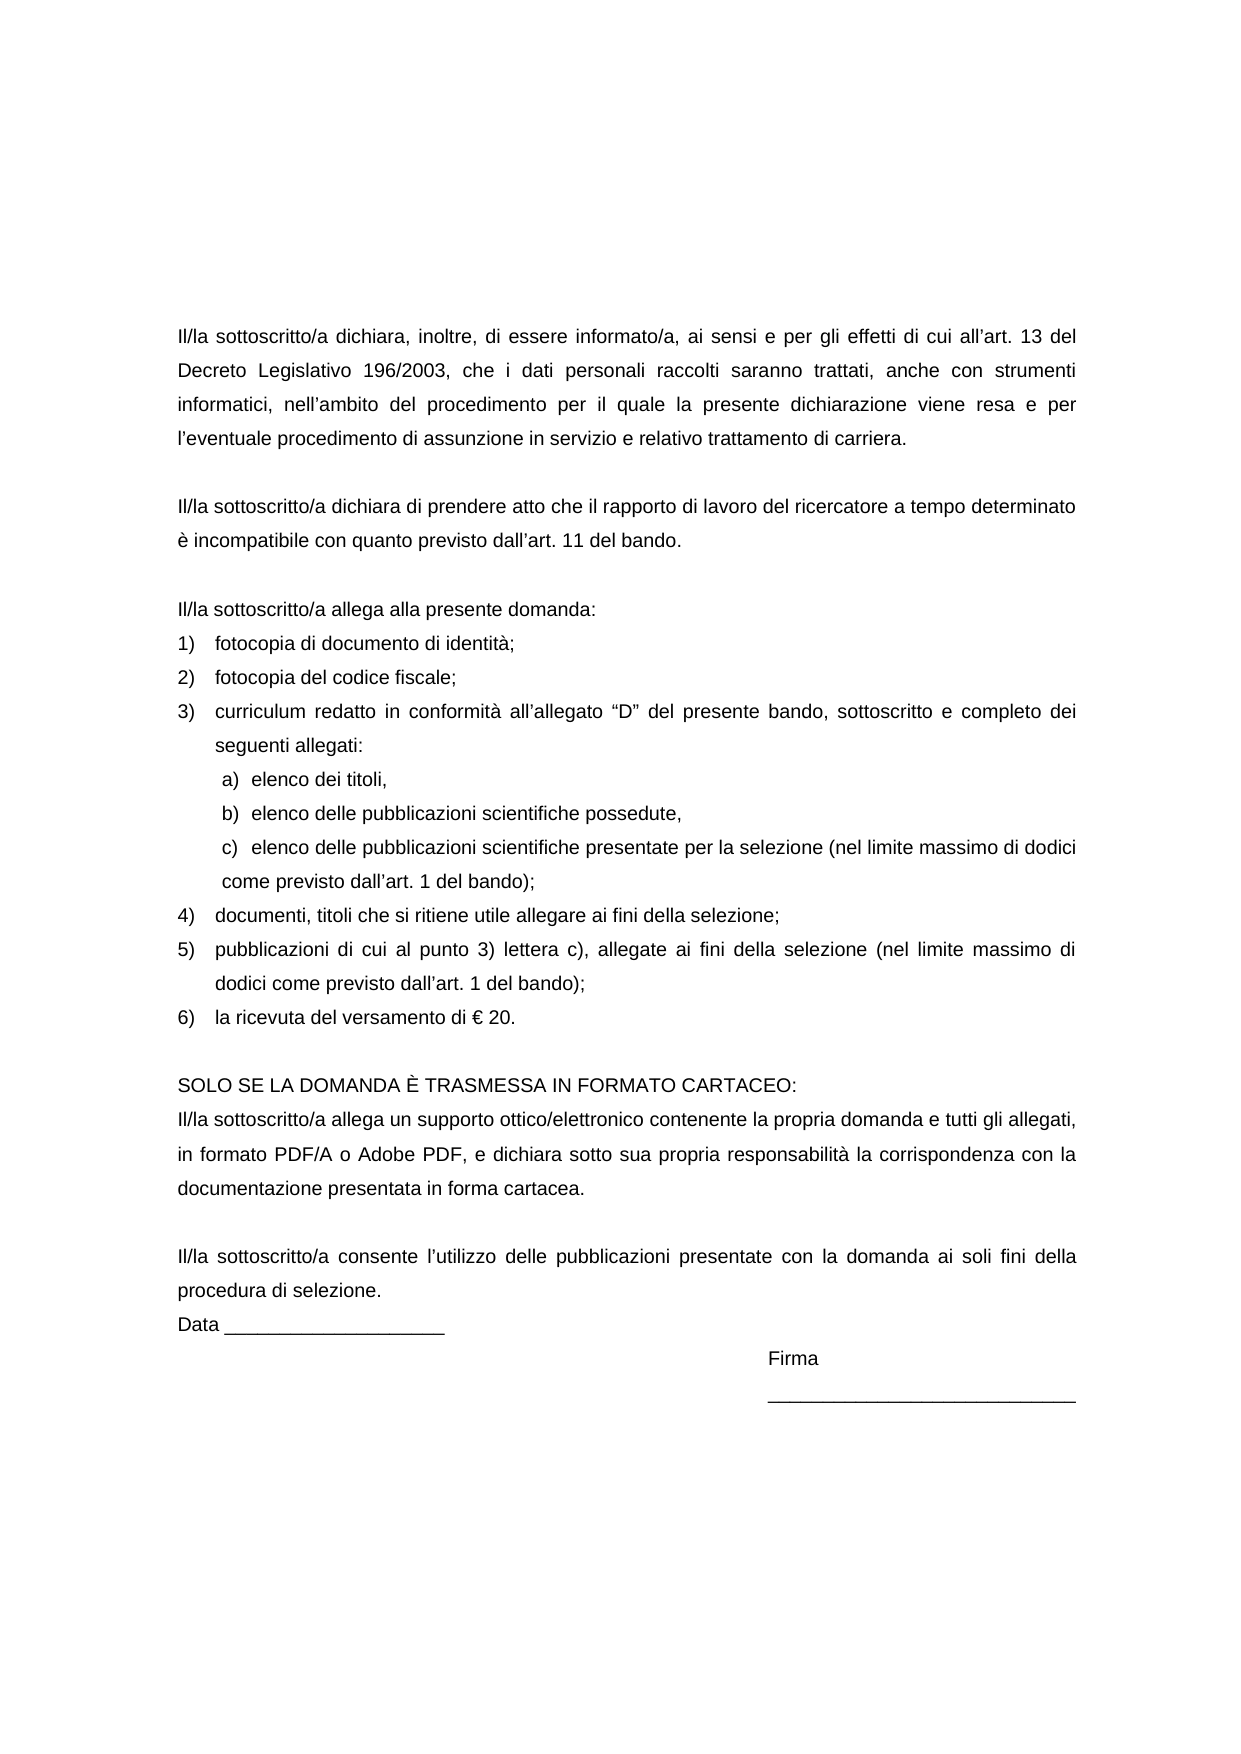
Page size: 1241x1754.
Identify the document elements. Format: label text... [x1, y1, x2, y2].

text Firma ____________________________ [768, 1347, 1078, 1403]
text Il/la sottoscritto/a consente l’utilizzo delle pubblicazioni presentate con la domanda ai soli fini della procedura di selezione. [177, 1244, 1078, 1301]
text Il/la sottoscritto/a dichiara di prendere atto che il rapporto di lavoro del ricercatore a tempo determinato è incompatibile con quanto previsto dall’art. 11 del bando. [177, 495, 1078, 552]
text Il/la sottoscritto/a dichiara, inoltre, di essere informato/a, ai sensi e per gli effetti di cui all’art. 13 del Decreto Legislativo 196/2003, che i dati personali raccolti saranno trattati, anche con strumenti informatici, nell’ambito del procedimento per il quale la presente dichiarazione viene resa e per l’eventuale procedimento di assunzione in servizio e relativo trattamento di carriera. [177, 325, 1078, 450]
list elenco delle pubblicazioni scientifiche possedute, [222, 802, 1078, 824]
list pubblicazioni di cui al punto 3) lettera c), allegate ai fini della selezione (nel limite massimo di dodici come previsto dall’art. 1 del bando); [177, 938, 1078, 995]
list fotocopia del codice fiscale; [177, 666, 1078, 688]
text SOLO SE LA DOMANDA È TRASMESSA IN FORMATO CARTACEO: [177, 1074, 1078, 1097]
list elenco dei titoli, [222, 768, 1078, 790]
text Il/la sottoscritto/a allega alla presente domanda: [177, 597, 1078, 620]
list la ricevuta del versamento di € 20. [177, 1006, 1078, 1029]
list documenti, titoli che si ritiene utile allegare ai fini della selezione; [177, 904, 1078, 927]
list fotocopia di documento di identità; [177, 631, 1078, 654]
text Data ____________________ [177, 1313, 1078, 1335]
list curriculum redatto in conformità all’allegato “D” del presente bando, sottoscritto e completo dei seguenti allegati: [177, 699, 1078, 756]
text Il/la sottoscritto/a allega un supporto ottico/elettronico contenente la propria domanda e tutti gli allegati, in formato PDF/A o Adobe PDF, e dichiara sotto sua propria responsabilità la corrispondenza con la documentazione presentata in forma cartacea. [177, 1108, 1078, 1199]
list elenco delle pubblicazioni scientifiche presentate per la selezione (nel limite massimo di dodici come previsto dall’art. 1 del bando); [222, 836, 1078, 893]
